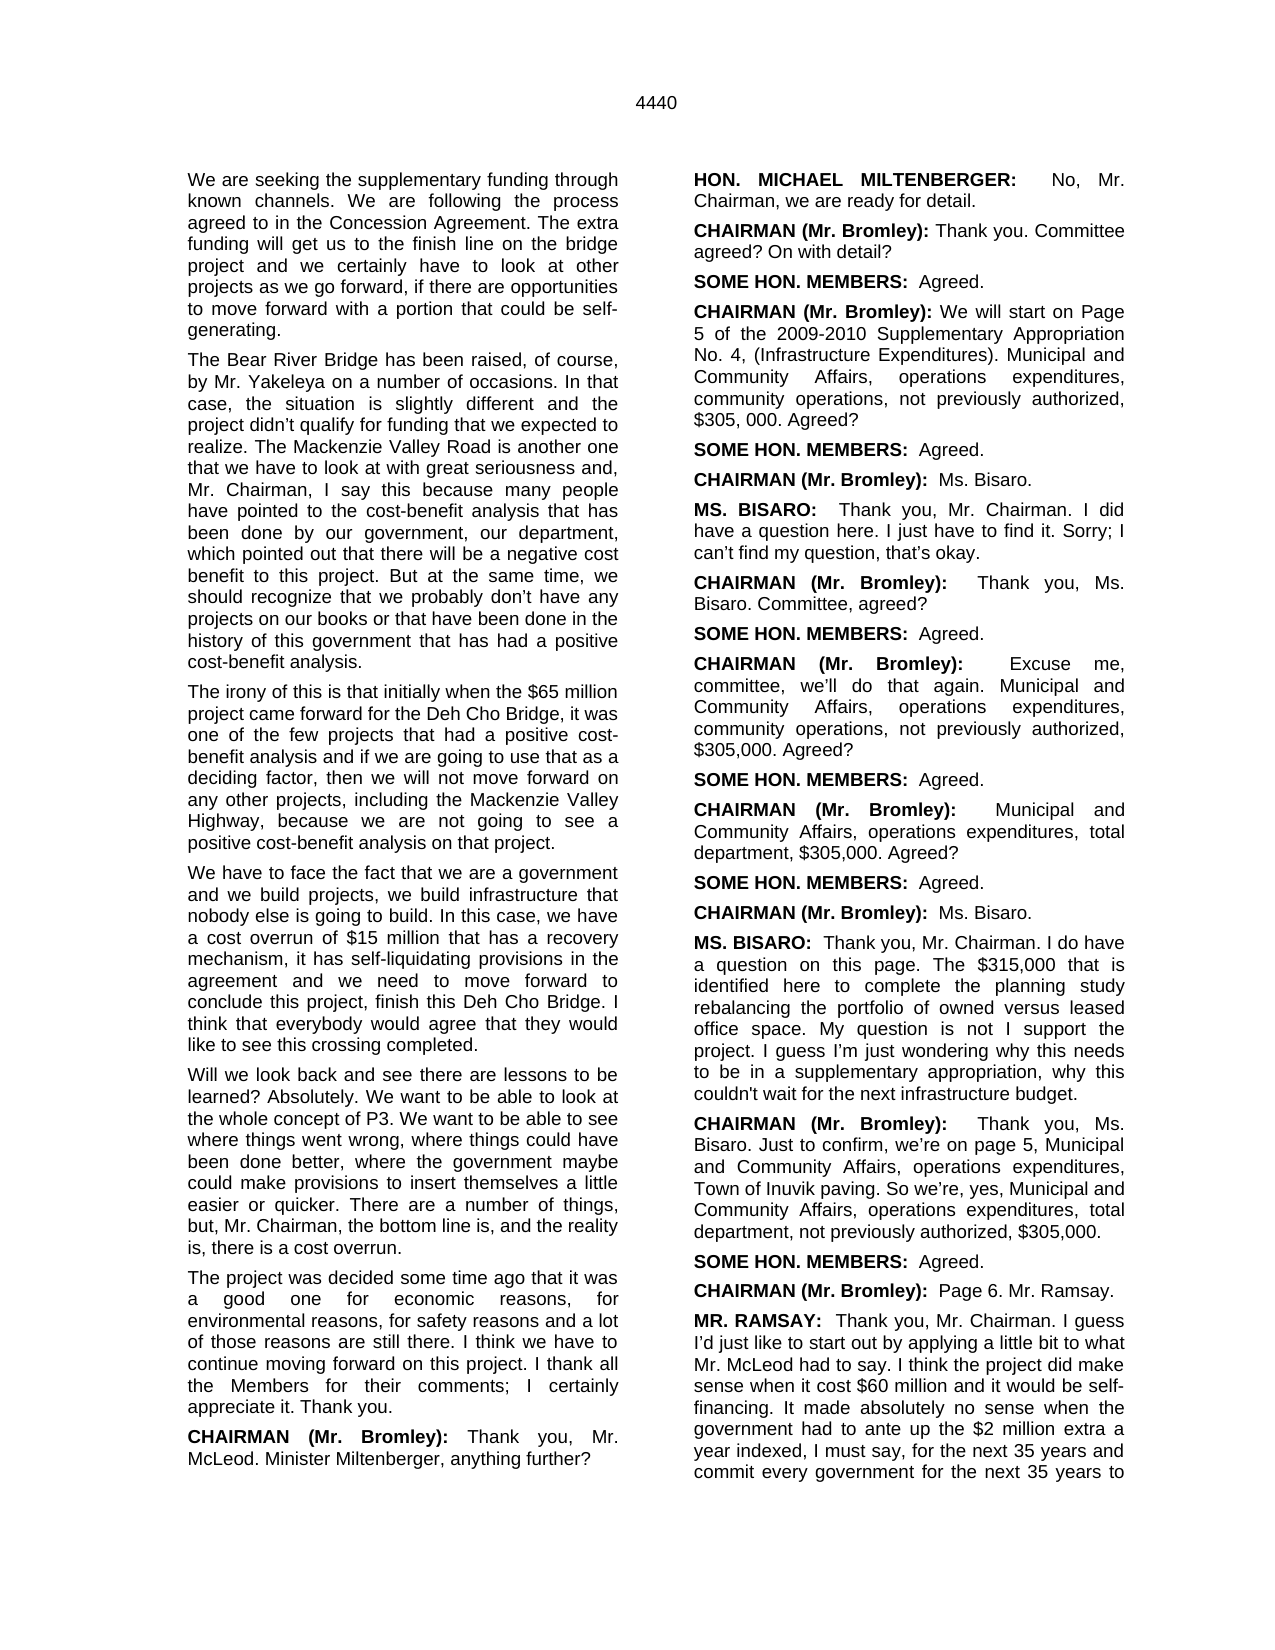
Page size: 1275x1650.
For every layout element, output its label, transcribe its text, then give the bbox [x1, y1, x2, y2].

text SOME HON. MEMBERS: Agreed. [694, 769, 1125, 791]
text SOME HON. MEMBERS: Agreed. [694, 623, 1125, 645]
text MS. BISARO: Thank you, Mr. Chairman. I did have a question here. I just have to find it. Sorry; I can’t find my question, that’s okay. [694, 499, 1125, 563]
text We have to face the fact that we are a government and we build projects, we build infrastructure that nobody else is going to build. In this case, we have a cost overrun of $15 million that has a recovery mechanism, it has self-liquidating provisions in the agreement and we need to move forward to conclude this project, finish this Deh Cho Bridge. I think that everybody would agree that they would like to see this crossing completed. [187, 862, 619, 1056]
text Will we look back and see there are lessons to be learned? Absolutely. We want to be able to look at the whole concept of P3. We want to be able to see where things went wrong, where things could have been done better, where the government maybe could make provisions to insert themselves a little easier or quicker. There are a number of things, but, Mr. Chairman, the bottom line is, and the reality is, there is a cost overrun. [187, 1064, 619, 1258]
text CHAIRMAN (Mr. Bromley): Ms. Bisaro. [694, 902, 1125, 923]
text HON. MICHAEL MILTENBERGER: No, Mr. Chairman, we are ready for detail. [694, 168, 1125, 211]
text CHAIRMAN (Mr. Bromley): Thank you, Ms. Bisaro. Committee, agreed? [694, 572, 1125, 615]
text CHAIRMAN (Mr. Bromley): Municipal and Community Affairs, operations expenditures, total department, $305,000. Agreed? [694, 799, 1125, 864]
text CHAIRMAN (Mr. Bromley): Thank you, Mr. McLeod. Minister Miltenberger, anything further? [187, 1426, 619, 1469]
text MS. BISARO: Thank you, Mr. Chairman. I do have a question on this page. The $315,000 that is identified here to complete the planning study rebalancing the portfolio of owned versus leased office space. My question is not I support the project. I guess I’m just wondering why this needs to be in a supplementary appropriation, why this couldn't wait for the next infrastructure budget. [694, 932, 1125, 1104]
text CHAIRMAN (Mr. Bromley): We will start on Page 5 of the 2009-2010 Supplementary Appropriation No. 4, (Infrastructure Expenditures). Municipal and Community Affairs, operations expenditures, community operations, not previously authorized, $305, 000. Agreed? [694, 301, 1125, 431]
text CHAIRMAN (Mr. Bromley): Thank you. Committee agreed? On with detail? [694, 220, 1125, 263]
text CHAIRMAN (Mr. Bromley): Page 6. Mr. Ramsay. [694, 1280, 1125, 1302]
text The Bear River Bridge has been raised, of course, by Mr. Yakeleya on a number of occasions. In that case, the situation is slightly different and the project didn’t qualify for funding that we expected to realize. The Mackenzie Valley Road is another one that we have to look at with great seriousness and, Mr. Chairman, I say this because many people have pointed to the cost-benefit analysis that has been done by our government, our department, which pointed out that there will be a negative cost benefit to this project. But at the same time, we should recognize that we probably don’t have any projects on our books or that have been done in the history of this government that has had a positive cost-benefit analysis. [187, 349, 619, 673]
text The project was decided some time ago that it was a good one for economic reasons, for environmental reasons, for safety reasons and a lot of those reasons are still there. I think we have to continue moving forward on this project. I thank all the Members for their comments; I certainly appreciate it. Thank you. [187, 1267, 619, 1417]
text CHAIRMAN (Mr. Bromley): Thank you, Ms. Bisaro. Just to confirm, we’re on page 5, Municipal and Community Affairs, operations expenditures, Town of Inuvik paving. So we’re, yes, Municipal and Community Affairs, operations expenditures, total department, not previously authorized, $305,000. [694, 1113, 1125, 1242]
text CHAIRMAN (Mr. Bromley): Excuse me, committee, we’ll do that again. Municipal and Community Affairs, operations expenditures, community operations, not previously authorized, $305,000. Agreed? [694, 653, 1125, 761]
text We are seeking the supplementary funding through known channels. We are following the process agreed to in the Concession Agreement. The extra funding will get us to the finish line on the bridge project and we certainly have to look at other projects as we go forward, if there are opportunities to move forward with a portion that could be self-generating. [187, 168, 619, 341]
text SOME HON. MEMBERS: Agreed. [694, 872, 1125, 894]
text SOME HON. MEMBERS: Agreed. [694, 1250, 1125, 1272]
text SOME HON. MEMBERS: Agreed. [694, 271, 1125, 293]
text The irony of this is that initially when the $65 million project came forward for the Deh Cho Bridge, it was one of the few projects that had a positive cost-benefit analysis and if we are going to use that as a deciding factor, then we will not move forward on any other projects, including the Mackenzie Valley Highway, because we are not going to see a positive cost-benefit analysis on that project. [187, 681, 619, 853]
text SOME HON. MEMBERS: Agreed. [694, 439, 1125, 460]
text CHAIRMAN (Mr. Bromley): Ms. Bisaro. [694, 469, 1125, 490]
